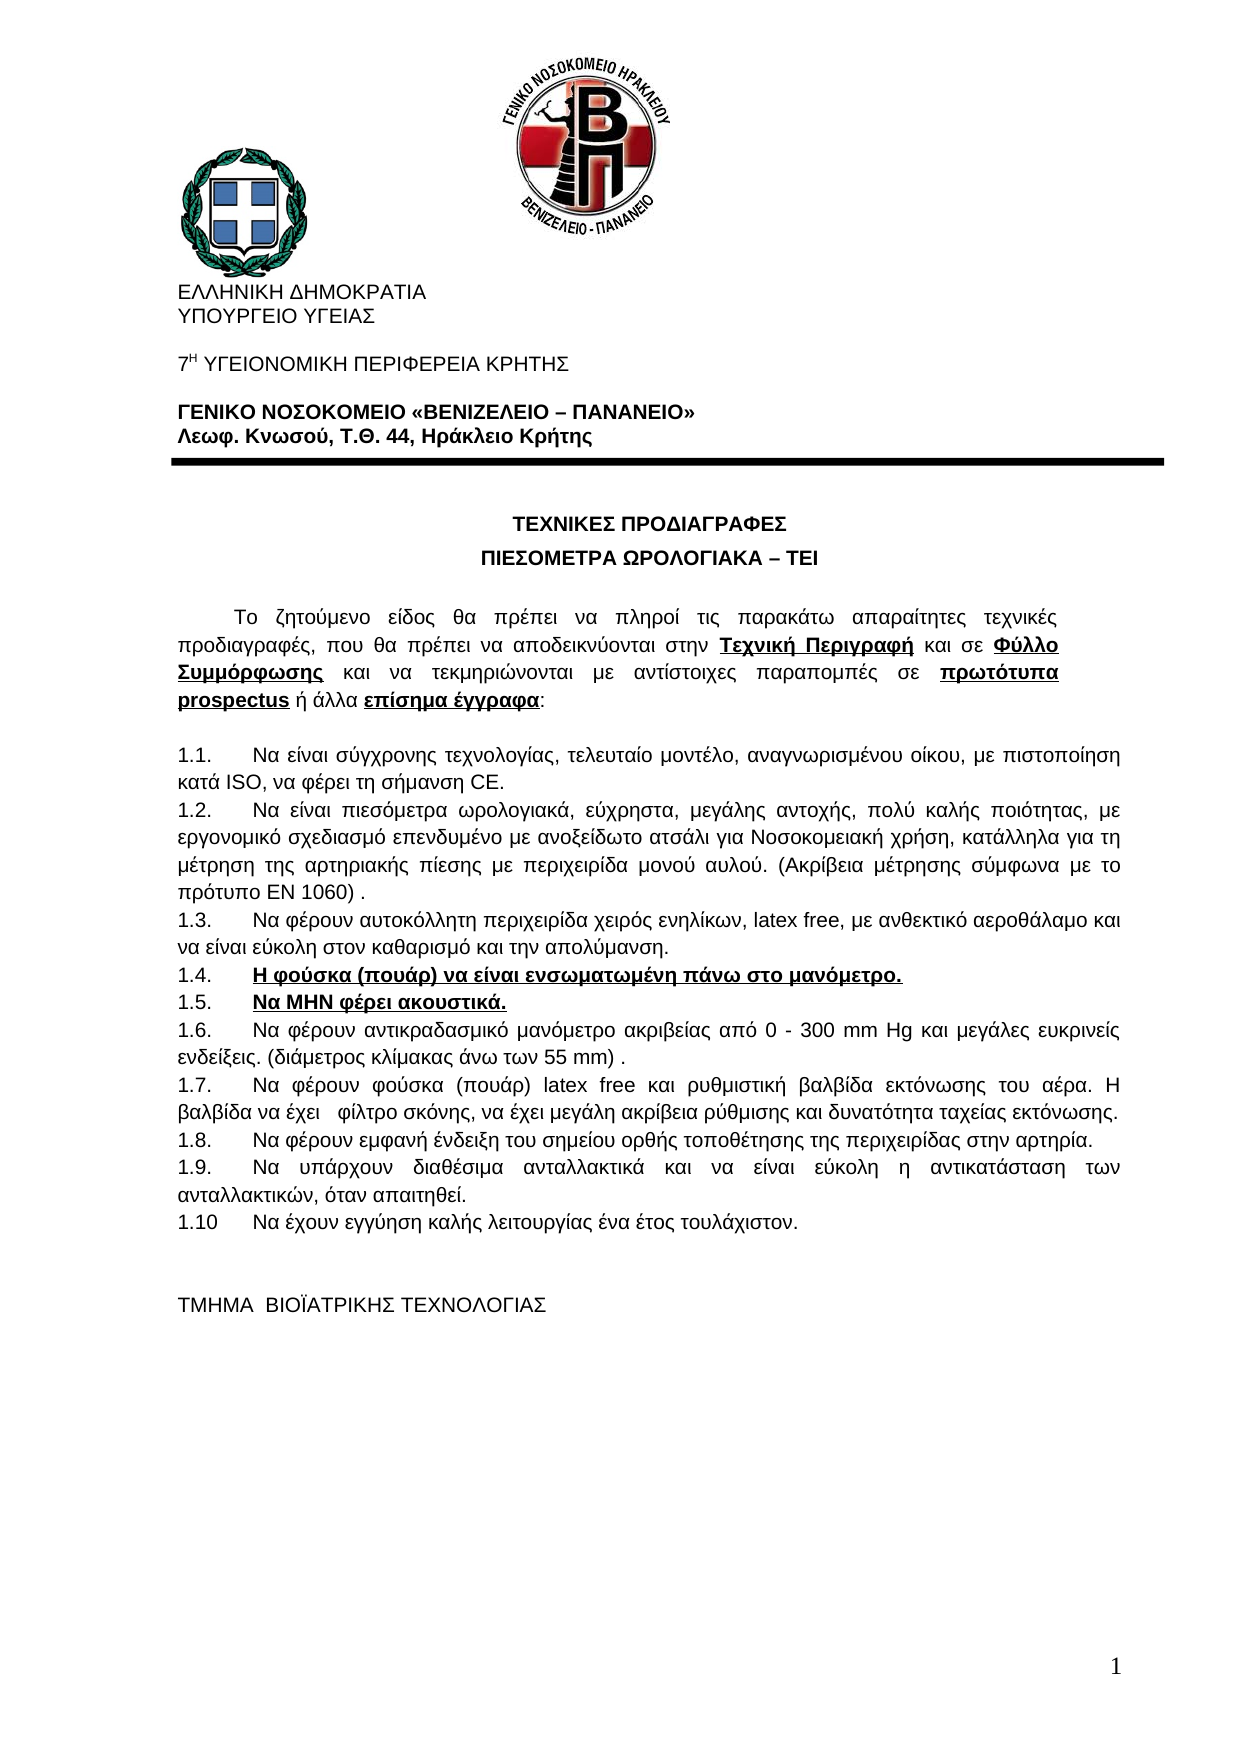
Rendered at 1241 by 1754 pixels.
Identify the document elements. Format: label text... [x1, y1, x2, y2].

text 7Η ΥΓΕΙΟΝΟΜΙΚΗ ΠΕΡΙΦΕΡΕΙΑ ΚΡΗΤΗΣ [177, 352, 1122, 376]
picture [473, 35, 694, 256]
text 1.7. Nα φέρουν φούσκα (πουάρ) latex free και ρυθμιστική βαλβίδα εκτόνωσης του αέρα. Η βαλβίδα να έχει φίλτρο σκόνης, να έχει μεγάλη ακρίβεια ρύθμισης και δυνατότητα ταχείας εκτόνωσης. [177, 1072, 1122, 1124]
text 1.9. Να υπάρχουν διαθέσιμα ανταλλακτικά και να είναι εύκολη η αντικατάσταση των ανταλλακτικών, όταν απαιτηθεί. [177, 1155, 1122, 1206]
text 1.3. Να φέρουν αυτοκόλλητη περιχειρίδα χειρός ενηλίκων, latex free, με ανθεκτικό αεροθάλαμο και να είναι εύκολη στον καθαρισμό και την απολύμανση. [177, 907, 1122, 959]
text ΤΜΗΜΑ ΒΙΟΪΑΤΡΙΚΗΣ ΤΕΧΝΟΛΟΓΙΑΣ [177, 1292, 1122, 1316]
text ΤΕΧΝΙΚΕΣ ΠΡΟΔΙΑΓΡΑΦΕΣ [177, 505, 1122, 538]
text ΠΙΕΣΟΜΕΤΡΑ ΩΡΟΛΟΓΙΑΚΑ – ΤΕΙ [177, 538, 1122, 572]
text 1.4. Η φούσκα (πουάρ) να είναι ενσωματωμένη πάνω στο μανόμετρο. [177, 962, 1122, 986]
text Το ζητούμενο είδος θα πρέπει να πληροί τις παρακάτω απαραίτητες τεχνικές προδιαγραφές, που θα πρέπει να αποδεικνύονται στην Τεχνική Περιγραφή και σε Φύλλο Συμμόρφωσης και να τεκμηριώνονται με αντίστοιχες παραπομπές σε πρωτότυπα prospectus ή άλλα επίσημα έγγραφα: [177, 605, 1058, 711]
text 1.6. Να φέρουν αντικραδασμικό μανόμετρο ακριβείας από 0 - 300 mm Hg και μεγάλες ευκρινείς ενδείξεις. (διάμετρος κλίμακας άνω των 55 mm) . [177, 1017, 1122, 1069]
text 1.1. Να είναι σύγχρονης τεχνολογίας, τελευταίο μοντέλο, αναγνωρισμένου οίκου, με πιστοποίηση κατά ISO, να φέρει τη σήμανση CE. [177, 742, 1122, 794]
text 1.5. Να ΜΗΝ φέρει ακουστικά. [177, 990, 1122, 1014]
text ΥΠΟΥΡΓΕΙΟ ΥΓΕΙΑΣ [177, 304, 1122, 352]
text ΕΛΛΗΝΙΚΗ ΔΗΜΟΚΡΑΤΙΑ [177, 147, 1122, 304]
text 1.10 Να έχουν εγγύηση καλής λειτουργίας ένα έτος τουλάχιστον. [177, 1210, 1122, 1234]
text ΓΕΝΙΚΟ ΝΟΣΟΚΟΜΕΙΟ «ΒΕΝΙΖΕΛΕΙΟ – ΠΑΝΑΝΕΙΟ» [177, 399, 1122, 423]
text 1.8. Να φέρουν εμφανή ένδειξη του σημείου ορθής τοποθέτησης της περιχειρίδας στην αρτηρία. [177, 1127, 1122, 1151]
picture [177, 146, 312, 280]
text 1.2. Να είναι πιεσόμετρα ωρολογιακά, εύχρηστα, μεγάλης αντοχής, πολύ καλής ποιότητας, με εργονομικό σχεδιασμό επενδυμένο με ανοξείδωτο ατσάλι για Νοσοκομειακή χρήση, κατάλληλα για τη μέτρηση της αρτηριακής πίεσης με περιχειρίδα μονού αυλού. (Ακρίβεια μέτρησης σύμφωνα με το πρότυπο EN 1060) . [177, 797, 1122, 904]
text Λεωφ. Κνωσού, Τ.Θ. 44, Ηράκλειο Κρήτης [177, 423, 1122, 447]
